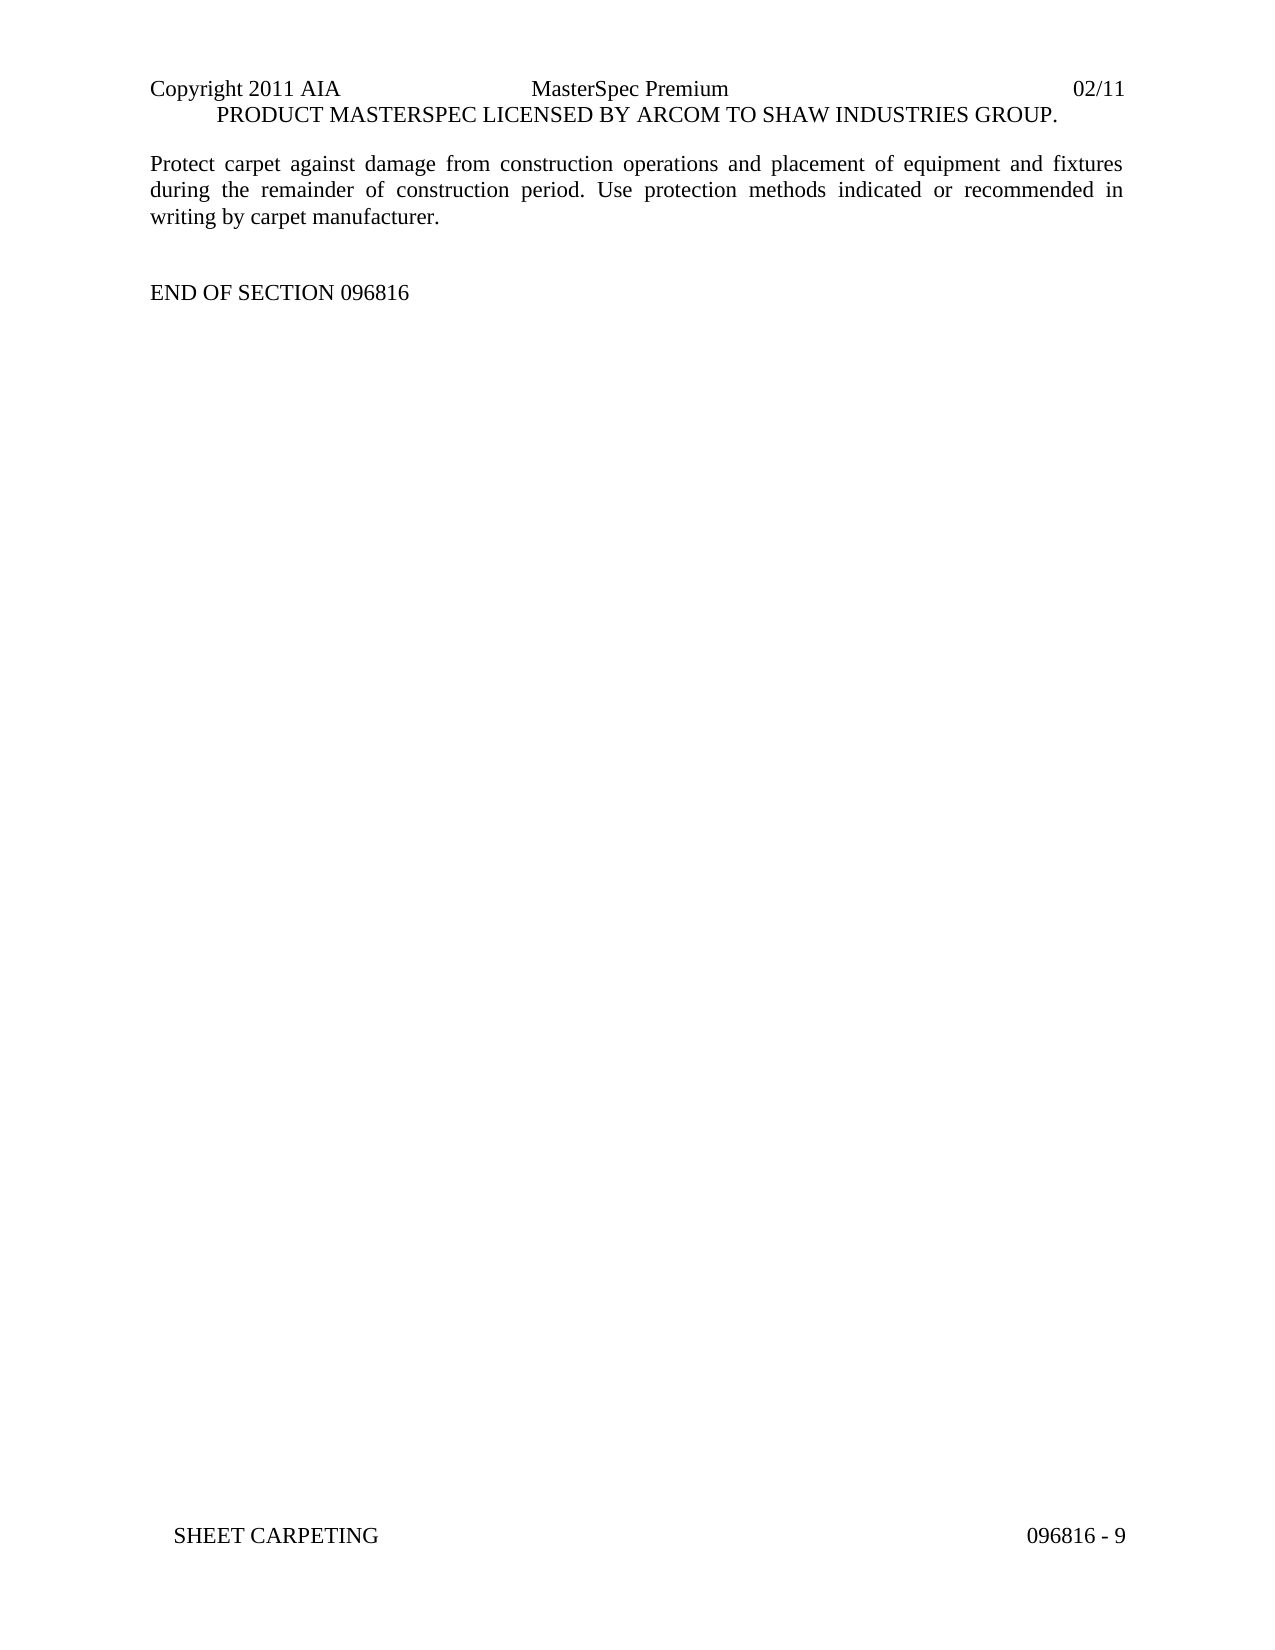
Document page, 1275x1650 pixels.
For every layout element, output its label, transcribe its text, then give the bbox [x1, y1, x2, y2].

text Protect carpet against damage from construction operations and placement of equipment and fixtures during the remainder of construction period. Use protection methods indicated or recommended in writing by carpet manufacturer. [150, 150, 1125, 229]
text END OF SECTION 096816 [150, 279, 1125, 305]
